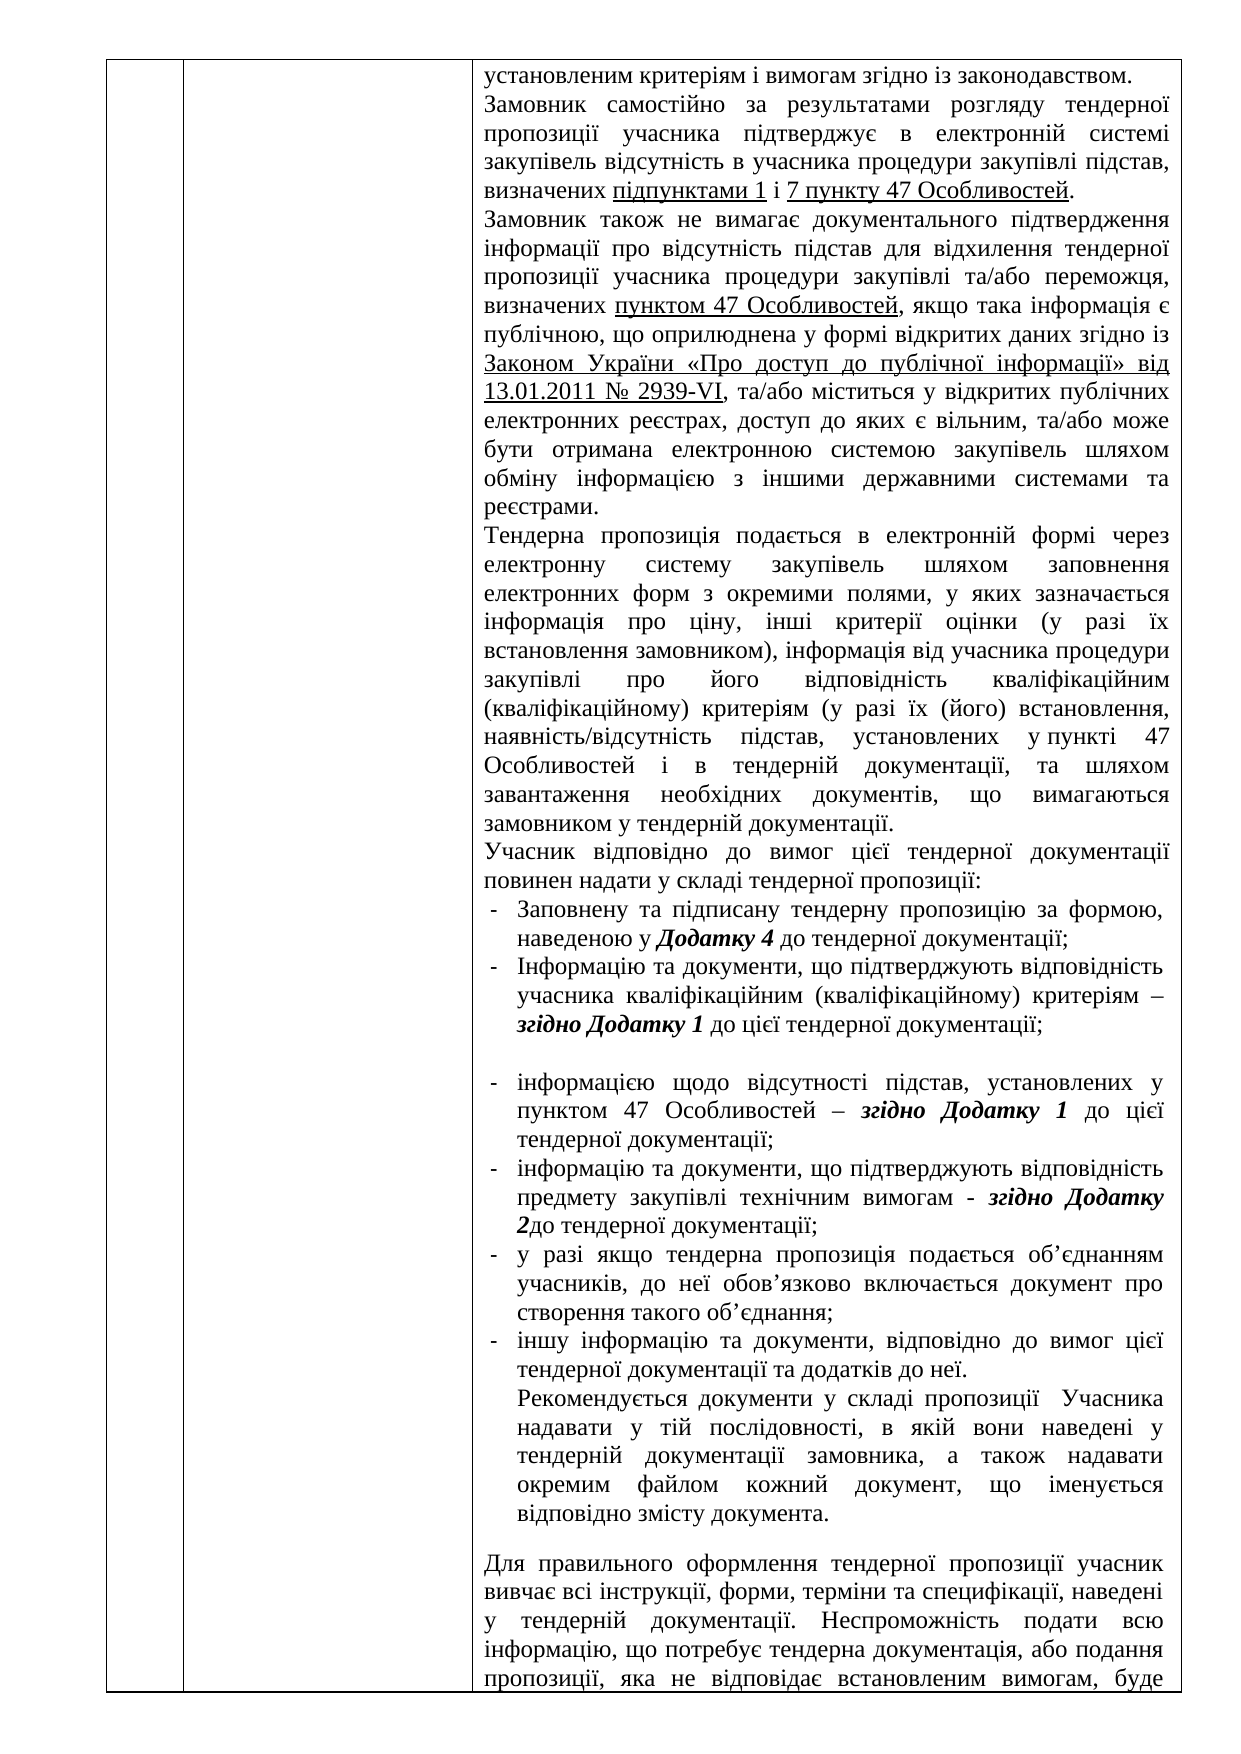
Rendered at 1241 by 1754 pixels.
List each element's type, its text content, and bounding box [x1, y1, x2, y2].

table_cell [473, 60, 1181, 1691]
table_cell 1 [107, 60, 183, 1691]
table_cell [184, 60, 472, 1691]
